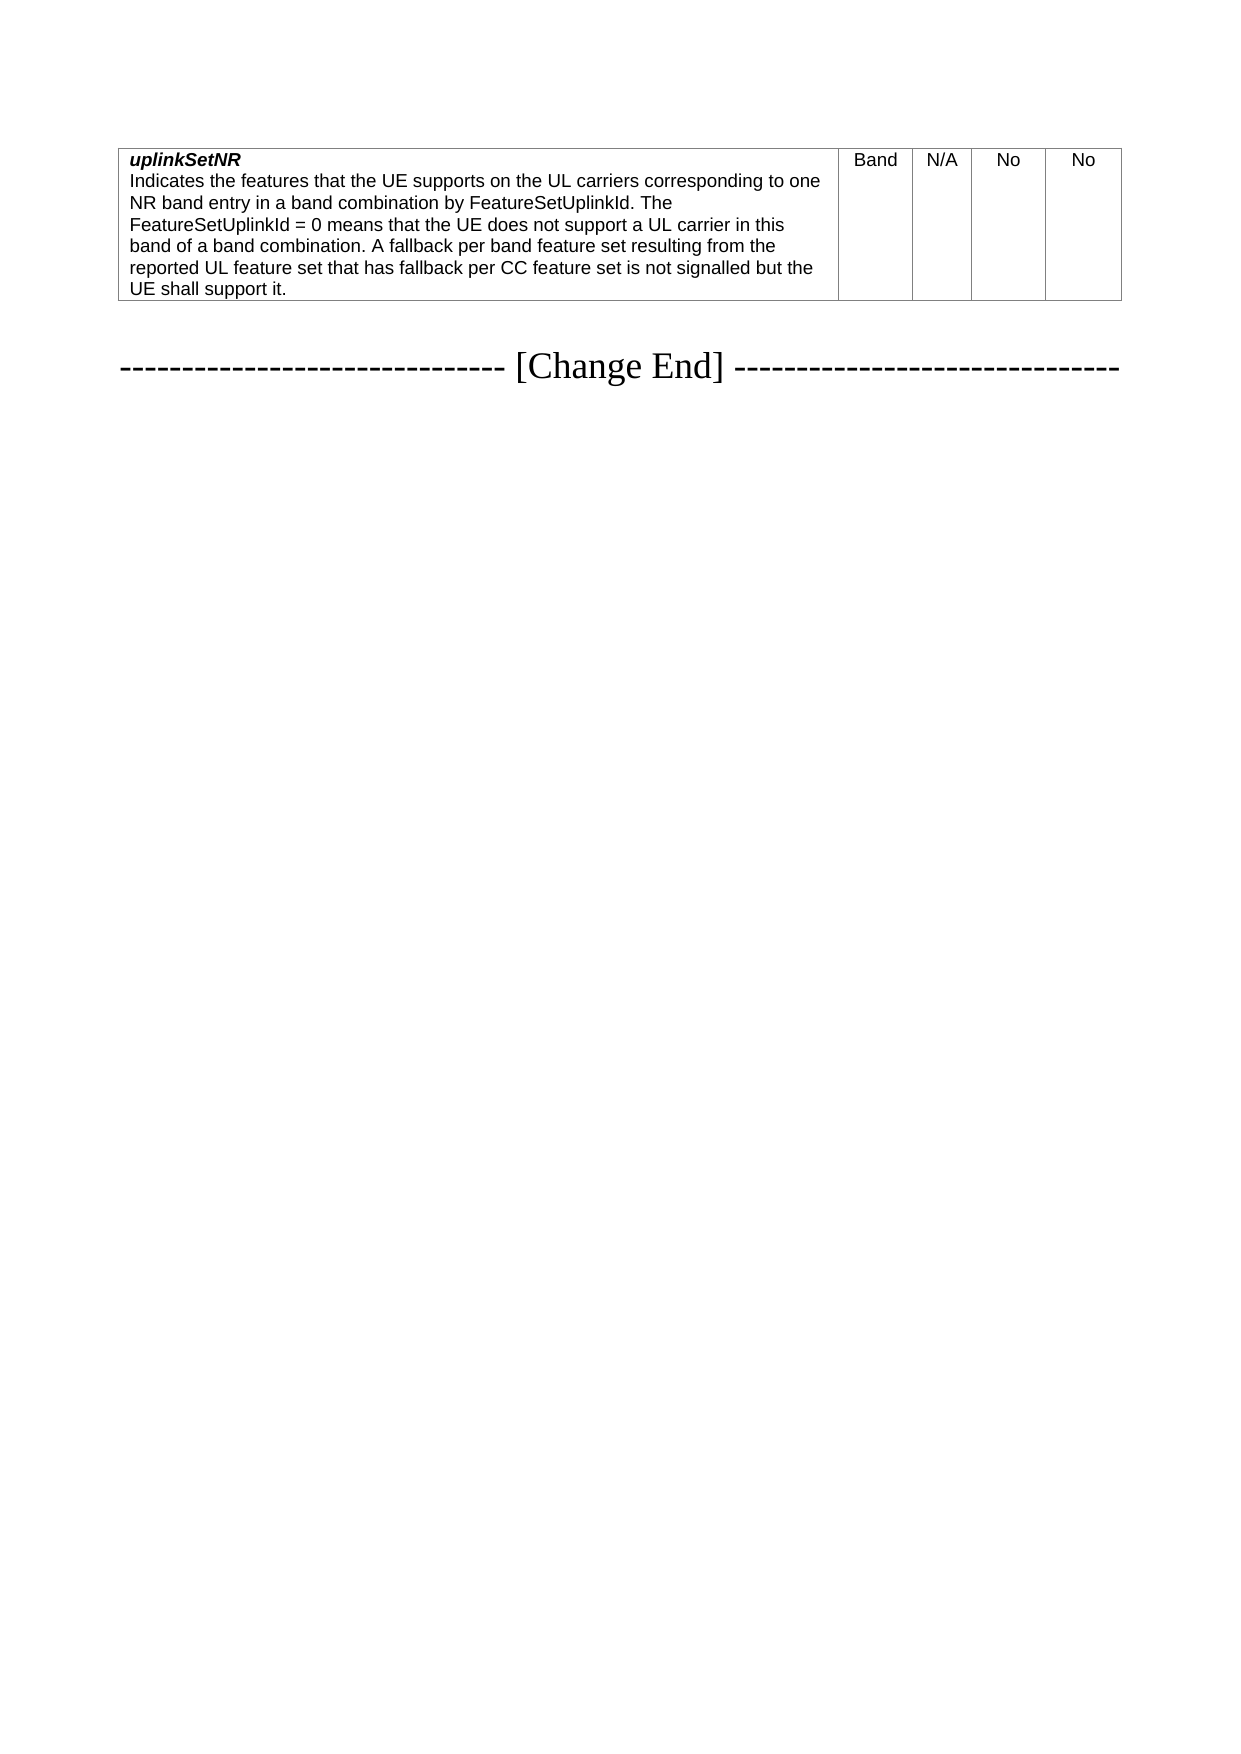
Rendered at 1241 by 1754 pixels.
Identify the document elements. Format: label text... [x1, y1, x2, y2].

table_cell No [1046, 149, 1121, 300]
table_cell N/A [913, 149, 971, 300]
table_cell uplinkSetNR Indicates the features that the UE supports on the UL carriers corresponding to one NR band entry in a band combination by FeatureSetUplinkId. The FeatureSetUplinkId = 0 means that the UE does not support a UL carrier in this band of a band combination. A fallback per band feature set resulting from the reported UL feature set that has fallback per CC feature set is not signalled but the UE shall support it. [119, 149, 838, 300]
table_cell Band [839, 149, 912, 300]
text ------------------------------- [Change End] ------------------------------- [118, 343, 1122, 387]
table_cell No [972, 149, 1045, 300]
